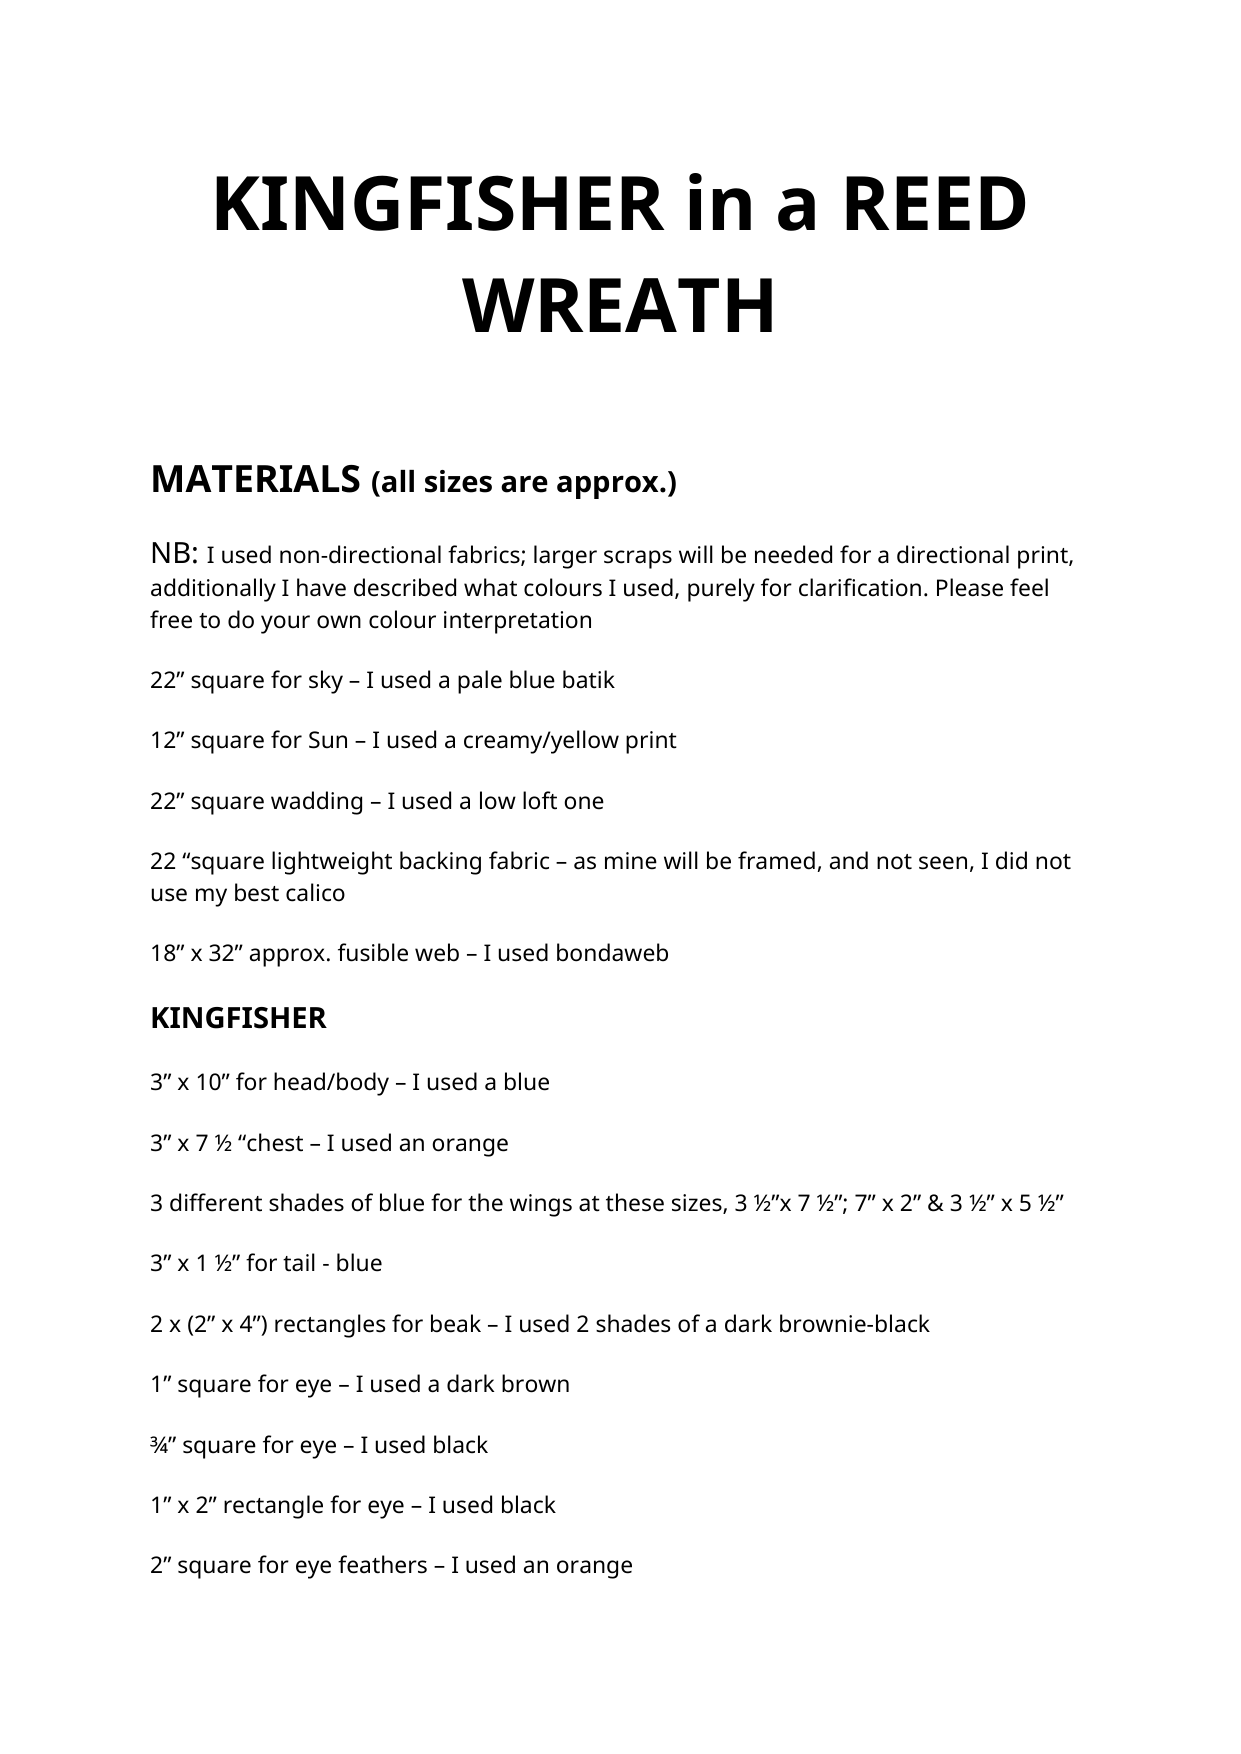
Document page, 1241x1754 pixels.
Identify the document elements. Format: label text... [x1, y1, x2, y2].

text 2 x (2” x 4”) rectangles for beak – I used 2 shades of a dark brownie-black [150, 1308, 1090, 1339]
text KINGFISHER [150, 997, 1090, 1037]
text 3” x 10” for head/body – I used a blue [150, 1066, 1090, 1097]
text 3” x 7 ½ “chest – I used an orange [150, 1127, 1090, 1158]
text 22” square for sky – I used a pale blue batik [150, 664, 1090, 695]
text 22” square wadding – I used a low loft one [150, 785, 1090, 816]
text 1” square for eye – I used a dark brown [150, 1368, 1090, 1399]
text 3” x 1 ½” for tail - blue [150, 1247, 1090, 1279]
text 12” square for Sun – I used a creamy/yellow print [150, 724, 1090, 756]
text 2” square for eye feathers – I used an orange [150, 1549, 1090, 1581]
text 18” x 32” approx. fusible web – I used bondaweb [150, 937, 1090, 968]
text KINGFISHER in a REED WREATH [150, 150, 1090, 354]
text 3 different shades of blue for the wings at these sizes, 3 ½”x 7 ½”; 7” x 2” & 3 ½” x 5 ½” [150, 1187, 1090, 1218]
text ¾” square for eye – I used black [150, 1429, 1090, 1460]
text 1” x 2” rectangle for eye – I used black [150, 1489, 1090, 1520]
text 22 “square lightweight backing fabric – as mine will be framed, and not seen, I did not use my best calico [150, 845, 1090, 908]
text MATERIALS (all sizes are approx.) [150, 452, 1090, 503]
text NB: I used non-directional fabrics; larger scraps will be needed for a directional print, additionally I have described what colours I used, purely for clarification. Please feel free to do your own colour interpretation [150, 533, 1090, 635]
